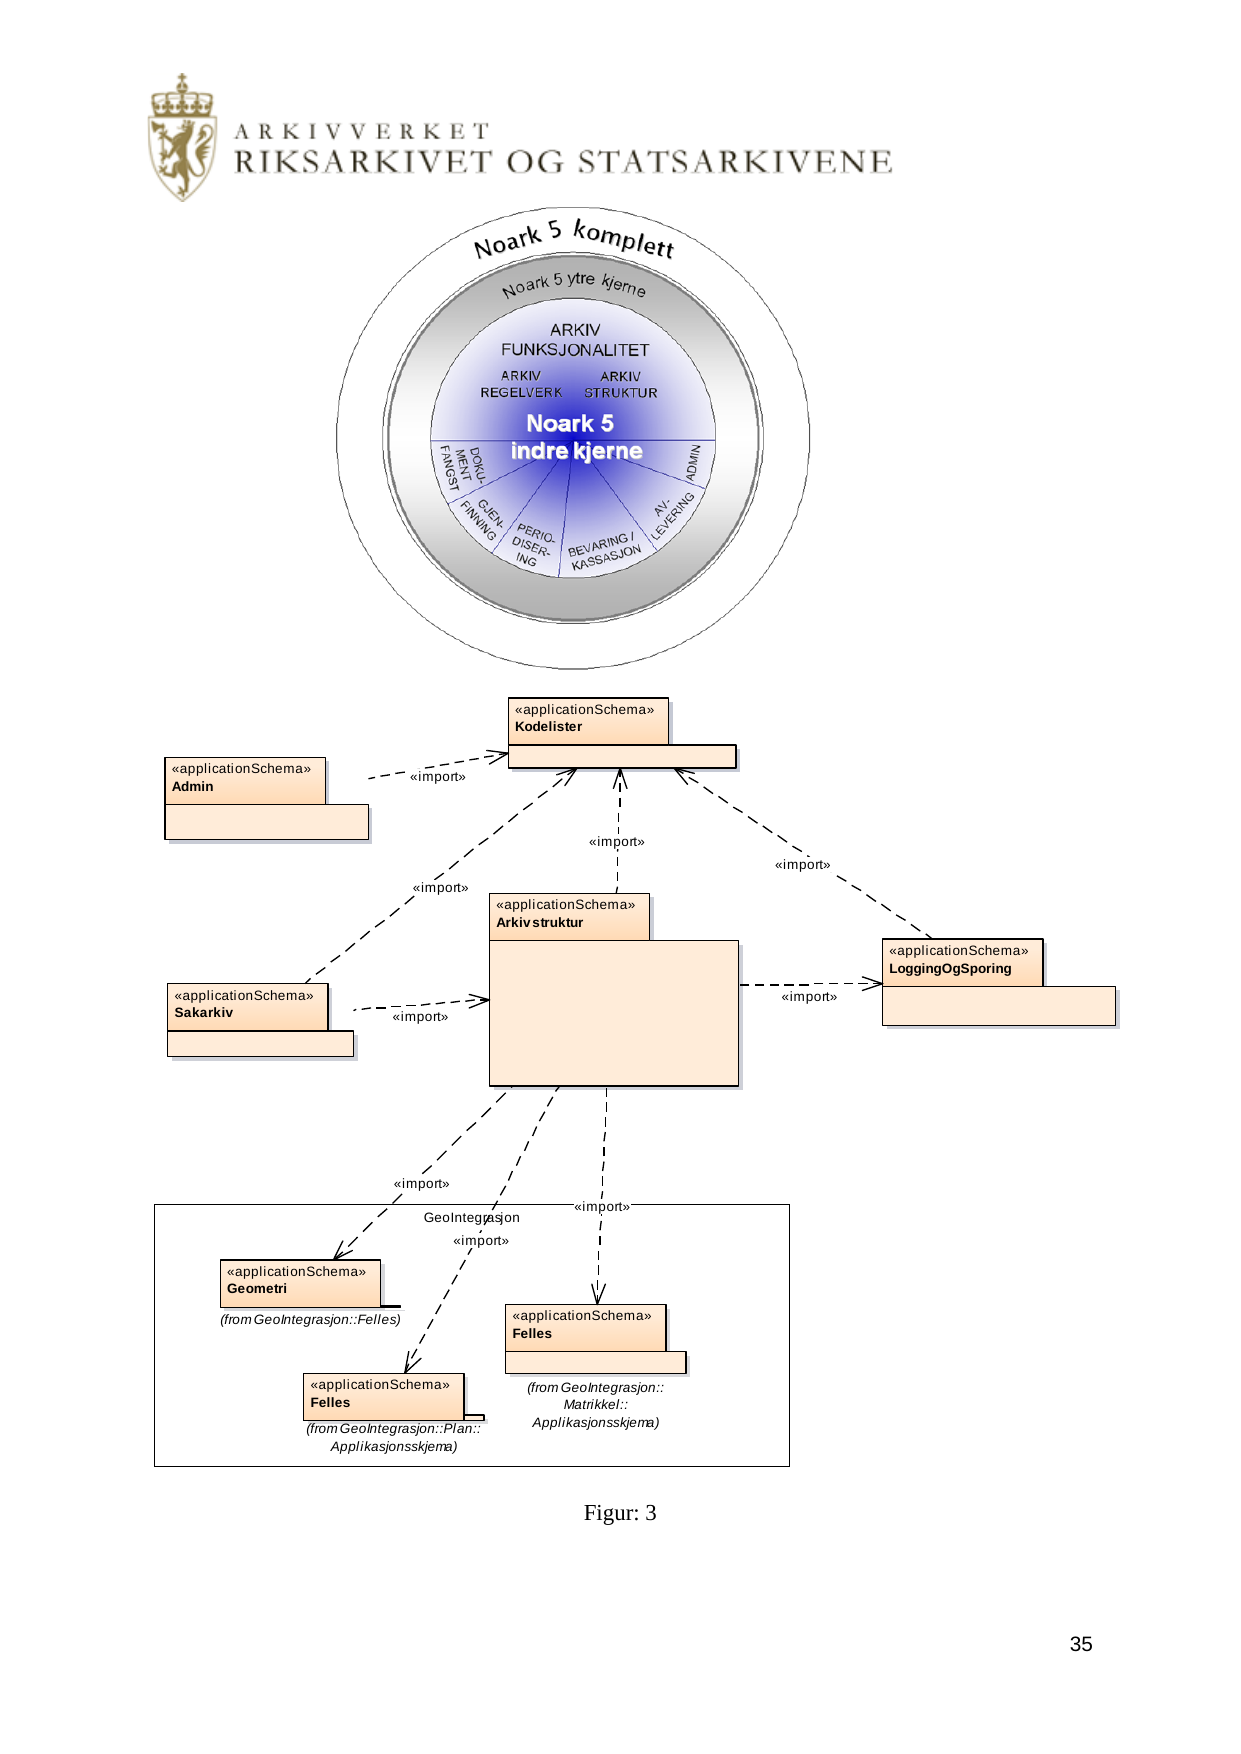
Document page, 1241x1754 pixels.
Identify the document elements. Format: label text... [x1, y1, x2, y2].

picture [147, 73, 900, 202]
text Figur: 3 [148, 1498, 1093, 1525]
